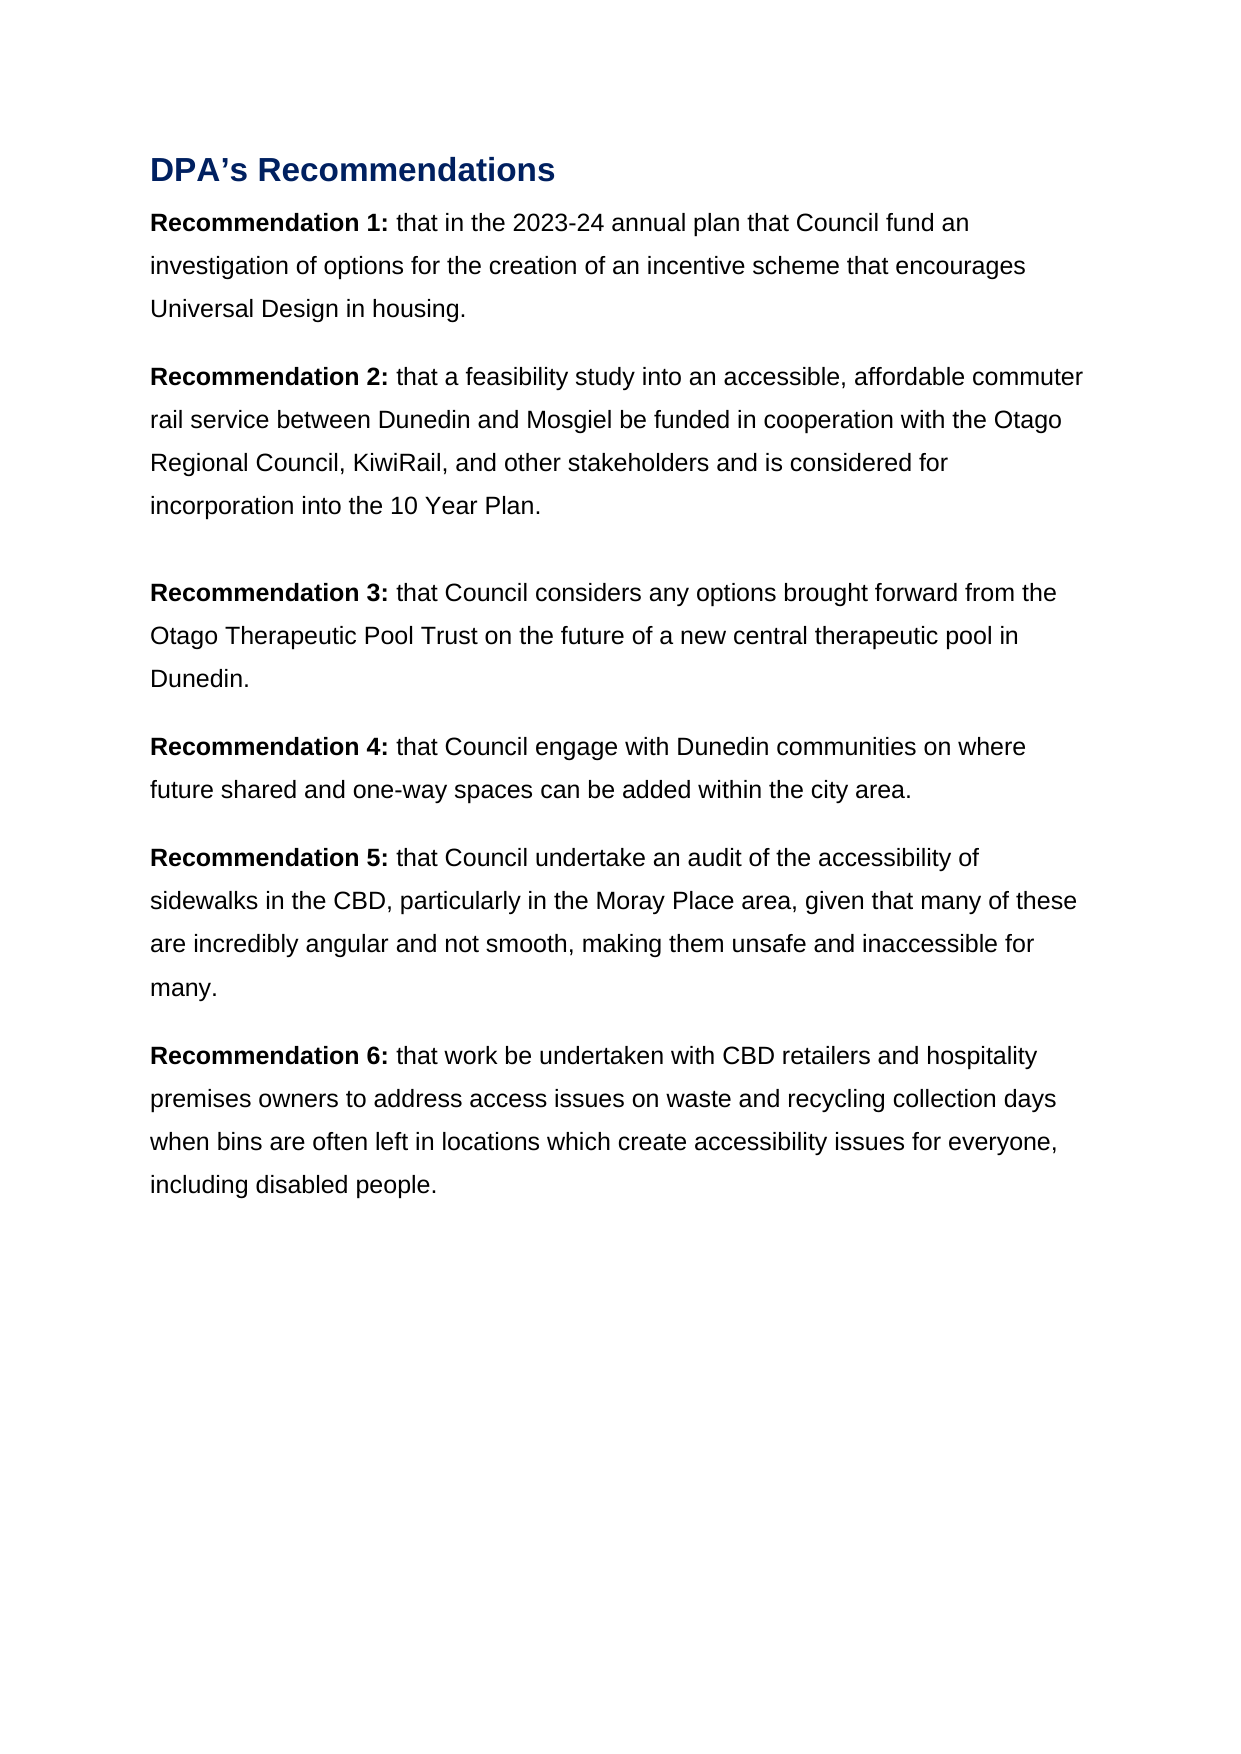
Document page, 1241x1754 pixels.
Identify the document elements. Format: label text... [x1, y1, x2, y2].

text Recommendation 6: that work be undertaken with CBD retailers and hospitality premises owners to address access issues on waste and recycling collection days when bins are often left in locations which create accessibility issues for everyone, including disabled people. [150, 1041, 1090, 1199]
subtitle DPA’s Recommendations [150, 150, 1090, 188]
text Recommendation 3: that Council considers any options brought forward from the Otago Therapeutic Pool Trust on the future of a new central therapeutic pool in Dunedin. [150, 578, 1090, 693]
text Recommendation 1: that in the 2023-24 annual plan that Council fund an investigation of options for the creation of an incentive scheme that encourages Universal Design in housing. [150, 208, 1090, 323]
text Recommendation 2: that a feasibility study into an accessible, affordable commuter rail service between Dunedin and Mosgiel be funded in cooperation with the Otago Regional Council, KiwiRail, and other stakeholders and is considered for incorporation into the 10 Year Plan. [150, 362, 1090, 520]
text Recommendation 5: that Council undertake an audit of the accessibility of sidewalks in the CBD, particularly in the Moray Place area, given that many of these are incredibly angular and not smooth, making them unsafe and inaccessible for many. [150, 843, 1090, 1001]
text Recommendation 4: that Council engage with Dunedin communities on where future shared and one-way spaces can be added within the city area. [150, 732, 1090, 804]
